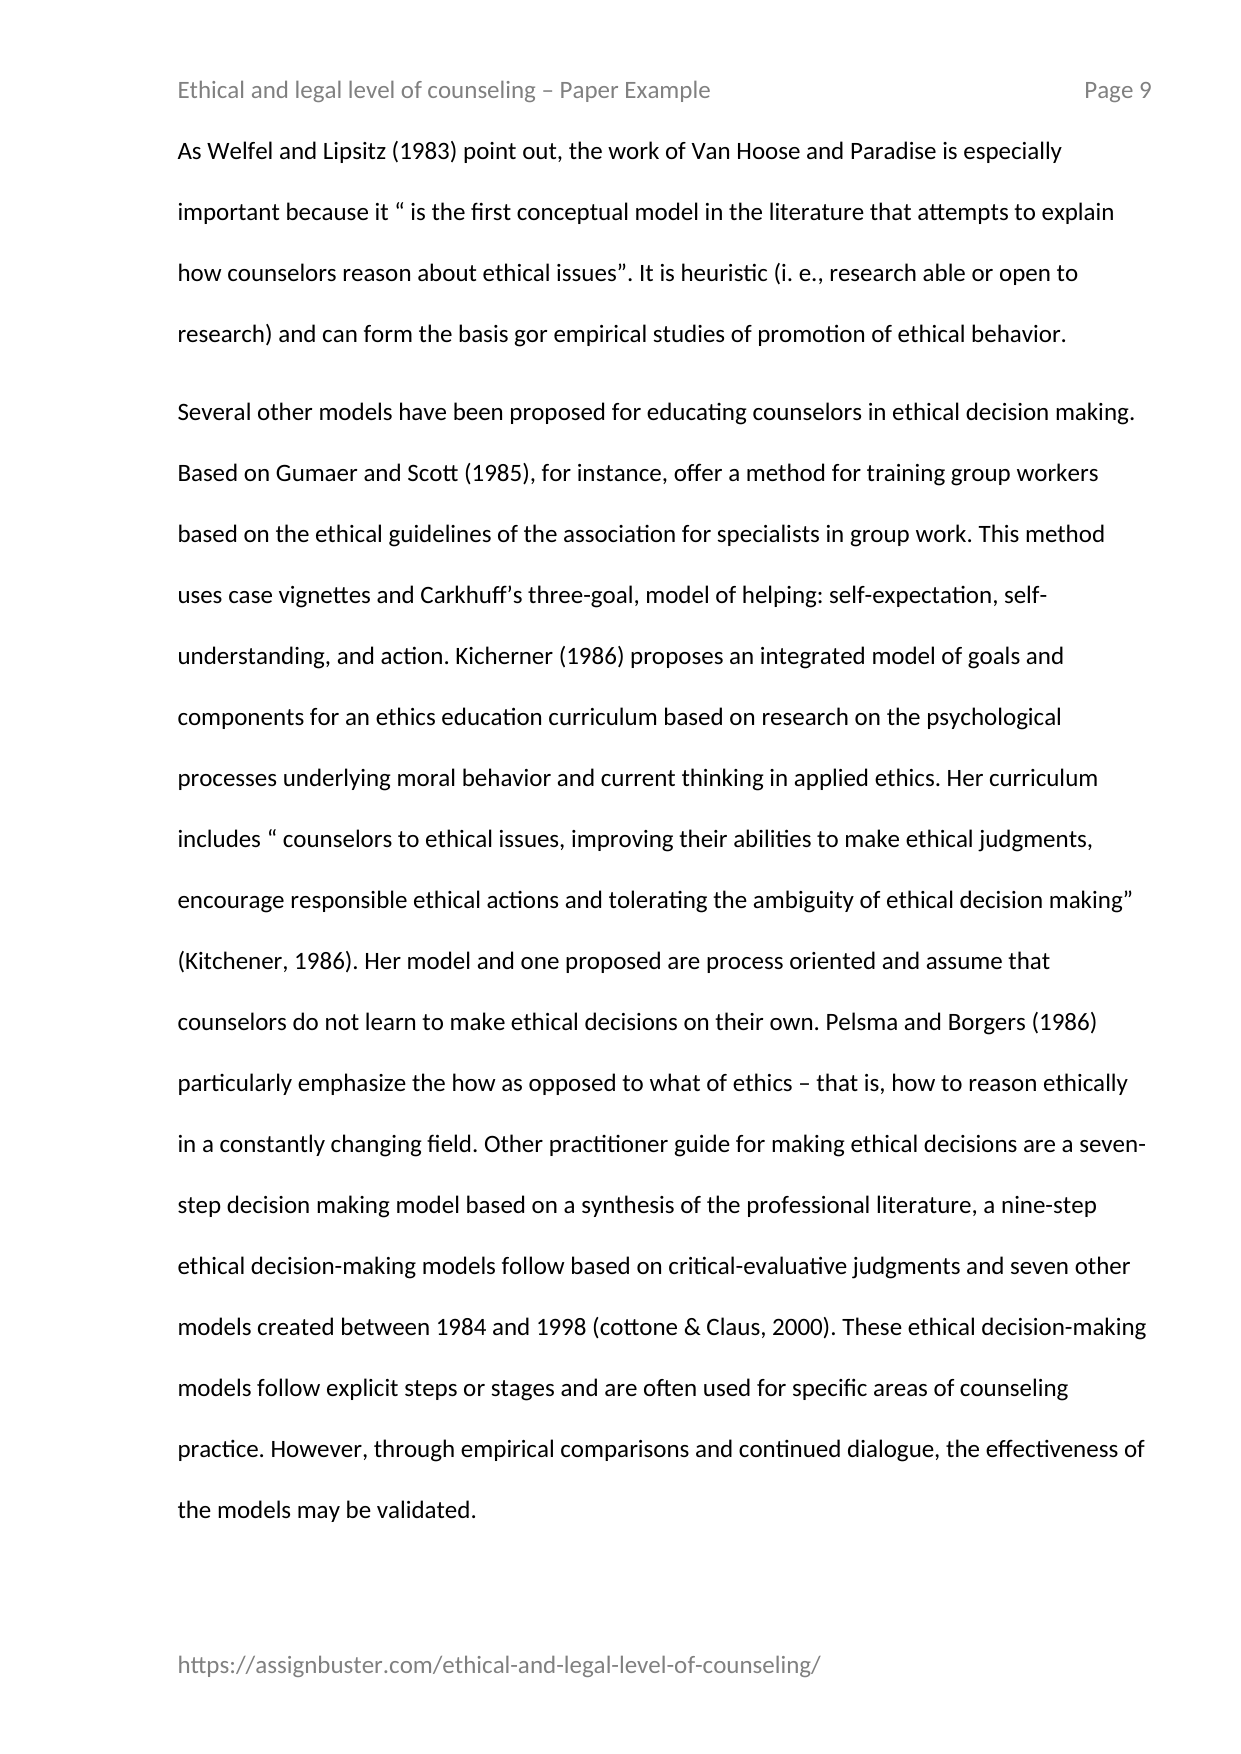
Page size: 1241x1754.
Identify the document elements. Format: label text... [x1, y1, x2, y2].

text Several other models have been proposed for educating counselors in ethical decision making. Based on Gumaer and Scott (1985), for instance, offer a method for training group workers based on the ethical guidelines of the association for specialists in group work. This method uses case vignettes and Carkhuff’s three-goal, model of helping: self-expectation, self-understanding, and action. Kicherner (1986) proposes an integrated model of goals and components for an ethics education curriculum based on research on the psychological processes underlying moral behavior and current thinking in applied ethics. Her curriculum includes “ counselors to ethical issues, improving their abilities to make ethical judgments, encourage responsible ethical actions and tolerating the ambiguity of ethical decision making” (Kitchener, 1986). Her model and one proposed are process oriented and assume that counselors do not learn to make ethical decisions on their own. Pelsma and Borgers (1986) particularly emphasize the how as opposed to what of ethics – that is, how to reason ethically in a constantly changing field. Other practitioner guide for making ethical decisions are a seven-step decision making model based on a synthesis of the professional literature, a nine-step ethical decision-making models follow based on critical-evaluative judgments and seven other models created between 1984 and 1998 (cottone & Claus, 2000). These ethical decision-making models follow explicit steps or stages and are often used for specific areas of counseling practice. However, through empirical comparisons and continued dialogue, the effectiveness of the models may be validated. [177, 396, 1152, 1525]
text As Welfel and Lipsitz (1983) point out, the work of Van Hoose and Paradise is especially important because it “ is the first conceptual model in the literature that attempts to explain how counselors reason about ethical issues”. It is heuristic (i. e., research able or open to research) and can form the basis gor empirical studies of promotion of ethical behavior. [177, 135, 1152, 348]
